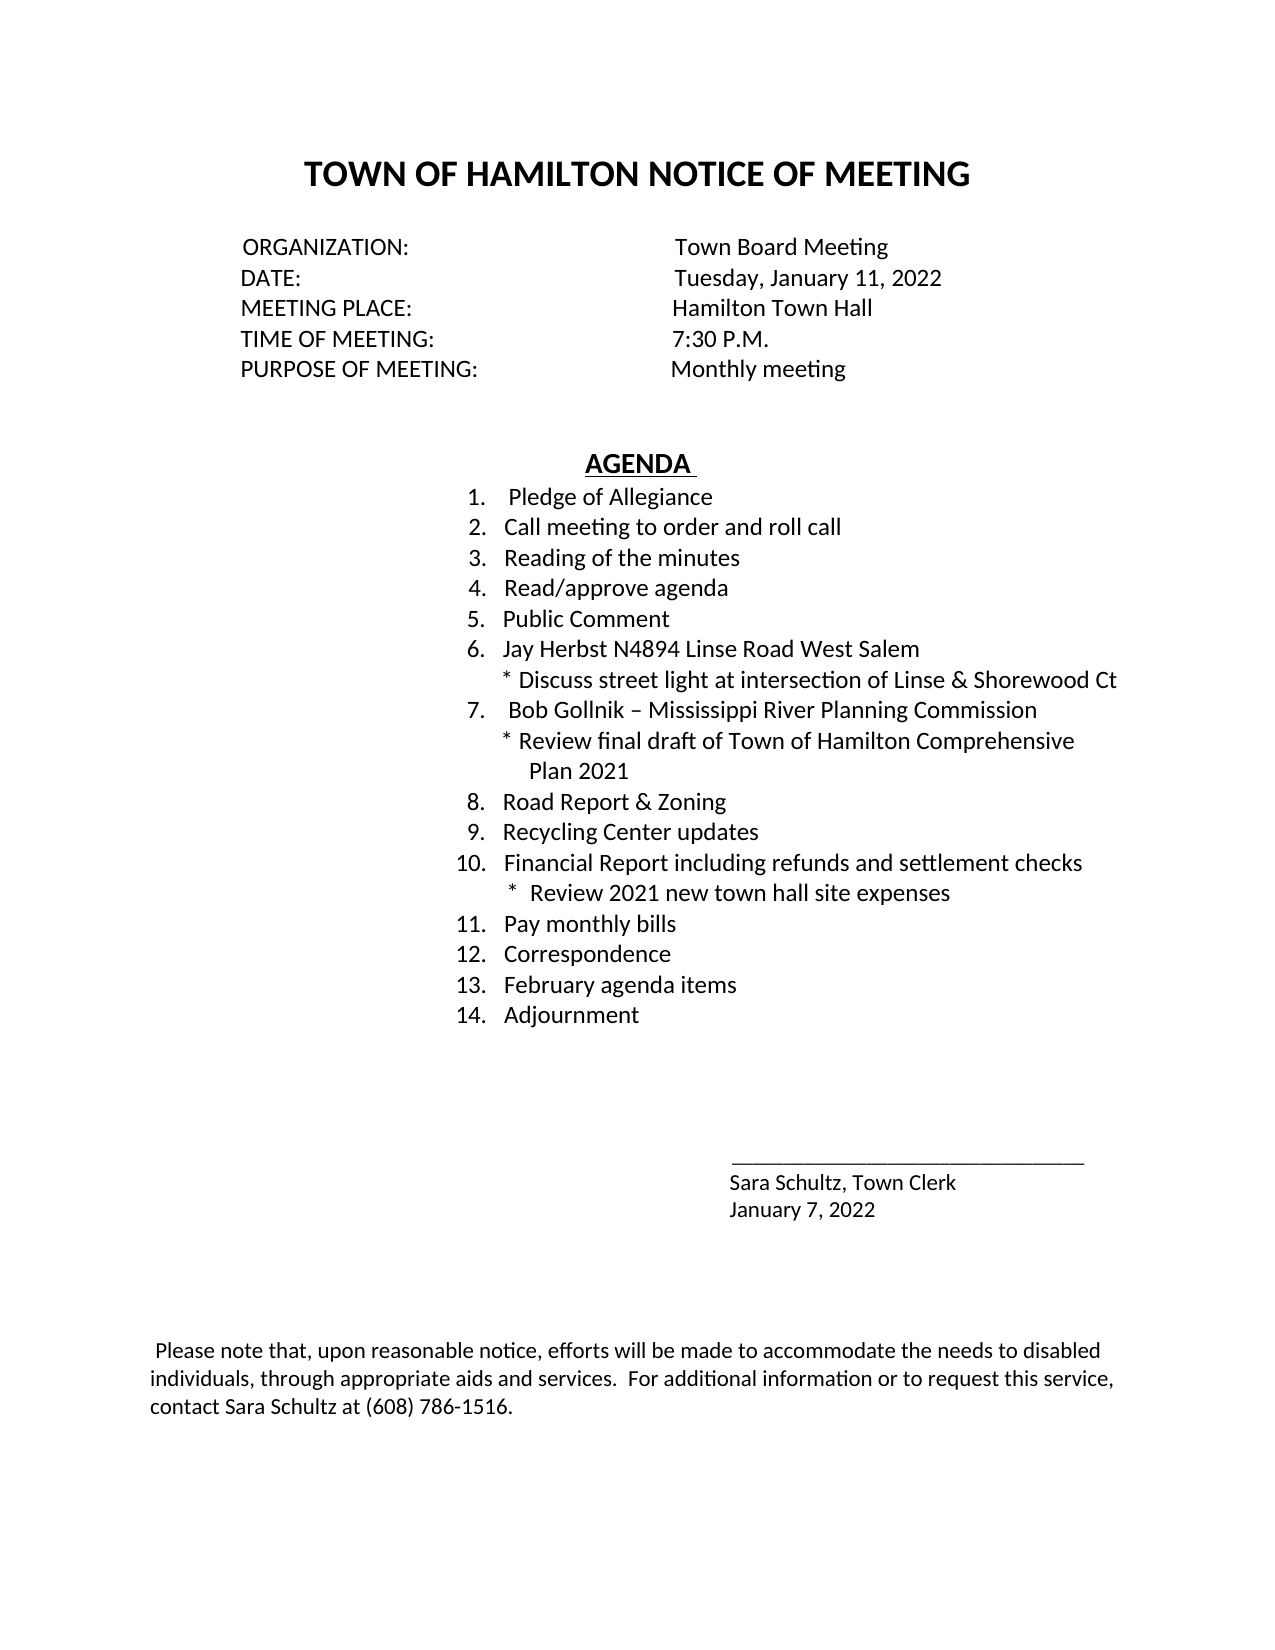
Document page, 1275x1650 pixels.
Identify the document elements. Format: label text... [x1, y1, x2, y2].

text 4. Read/approve agenda [225, 572, 1125, 603]
text TOWN OF HAMILTON NOTICE OF MEETING [150, 150, 1125, 196]
text 14. Adjournment [150, 999, 1125, 1030]
text January 7, 2022 [225, 1196, 1125, 1224]
text Plan 2021 [150, 755, 1125, 786]
text 6. Jay Herbst N4894 Linse Road West Salem [150, 633, 1125, 664]
text 10. Financial Report including refunds and settlement checks [150, 847, 1125, 877]
text DATE: Tuesday, January 11, 2022 [150, 262, 1125, 292]
text PURPOSE OF MEETING: Monthly meeting [150, 353, 1125, 384]
text 8. Road Report & Zoning [150, 786, 1125, 816]
text 7. Bob Gollnik – Mississippi River Planning Commission [150, 694, 1125, 725]
text TIME OF MEETING: 7:30 P.M. [150, 323, 1125, 353]
text Sara Schultz, Town Clerk [225, 1168, 1125, 1196]
text 2. Call meeting to order and roll call [225, 511, 1125, 542]
text AGENDA [150, 445, 1125, 481]
text 12. Correspondence [150, 938, 1125, 969]
text MEETING PLACE: Hamilton Town Hall [150, 292, 1125, 323]
text * Review final draft of Town of Hamilton Comprehensive [150, 725, 1125, 755]
text __________________________________ [150, 1142, 1125, 1168]
text Please note that, upon reasonable notice, efforts will be made to accommodate the needs to disabled individuals, through appropriate aids and services. For additional information or to request this service, contact Sara Schultz at (608) 786-1516. [150, 1336, 1125, 1420]
text 5. Public Comment [150, 603, 1125, 633]
text 9. Recycling Center updates [150, 816, 1125, 847]
text 3. Reading of the minutes [225, 542, 1125, 572]
text * Discuss street light at intersection of Linse & Shorewood Ct [150, 664, 1125, 694]
text 11. Pay monthly bills [150, 908, 1125, 938]
text 13. February agenda items [150, 969, 1125, 999]
text * Review 2021 new town hall site expenses [150, 877, 1125, 908]
text 1. Pledge of Allegiance [187, 481, 1125, 511]
text ORGANIZATION: Town Board Meeting [150, 231, 1125, 262]
